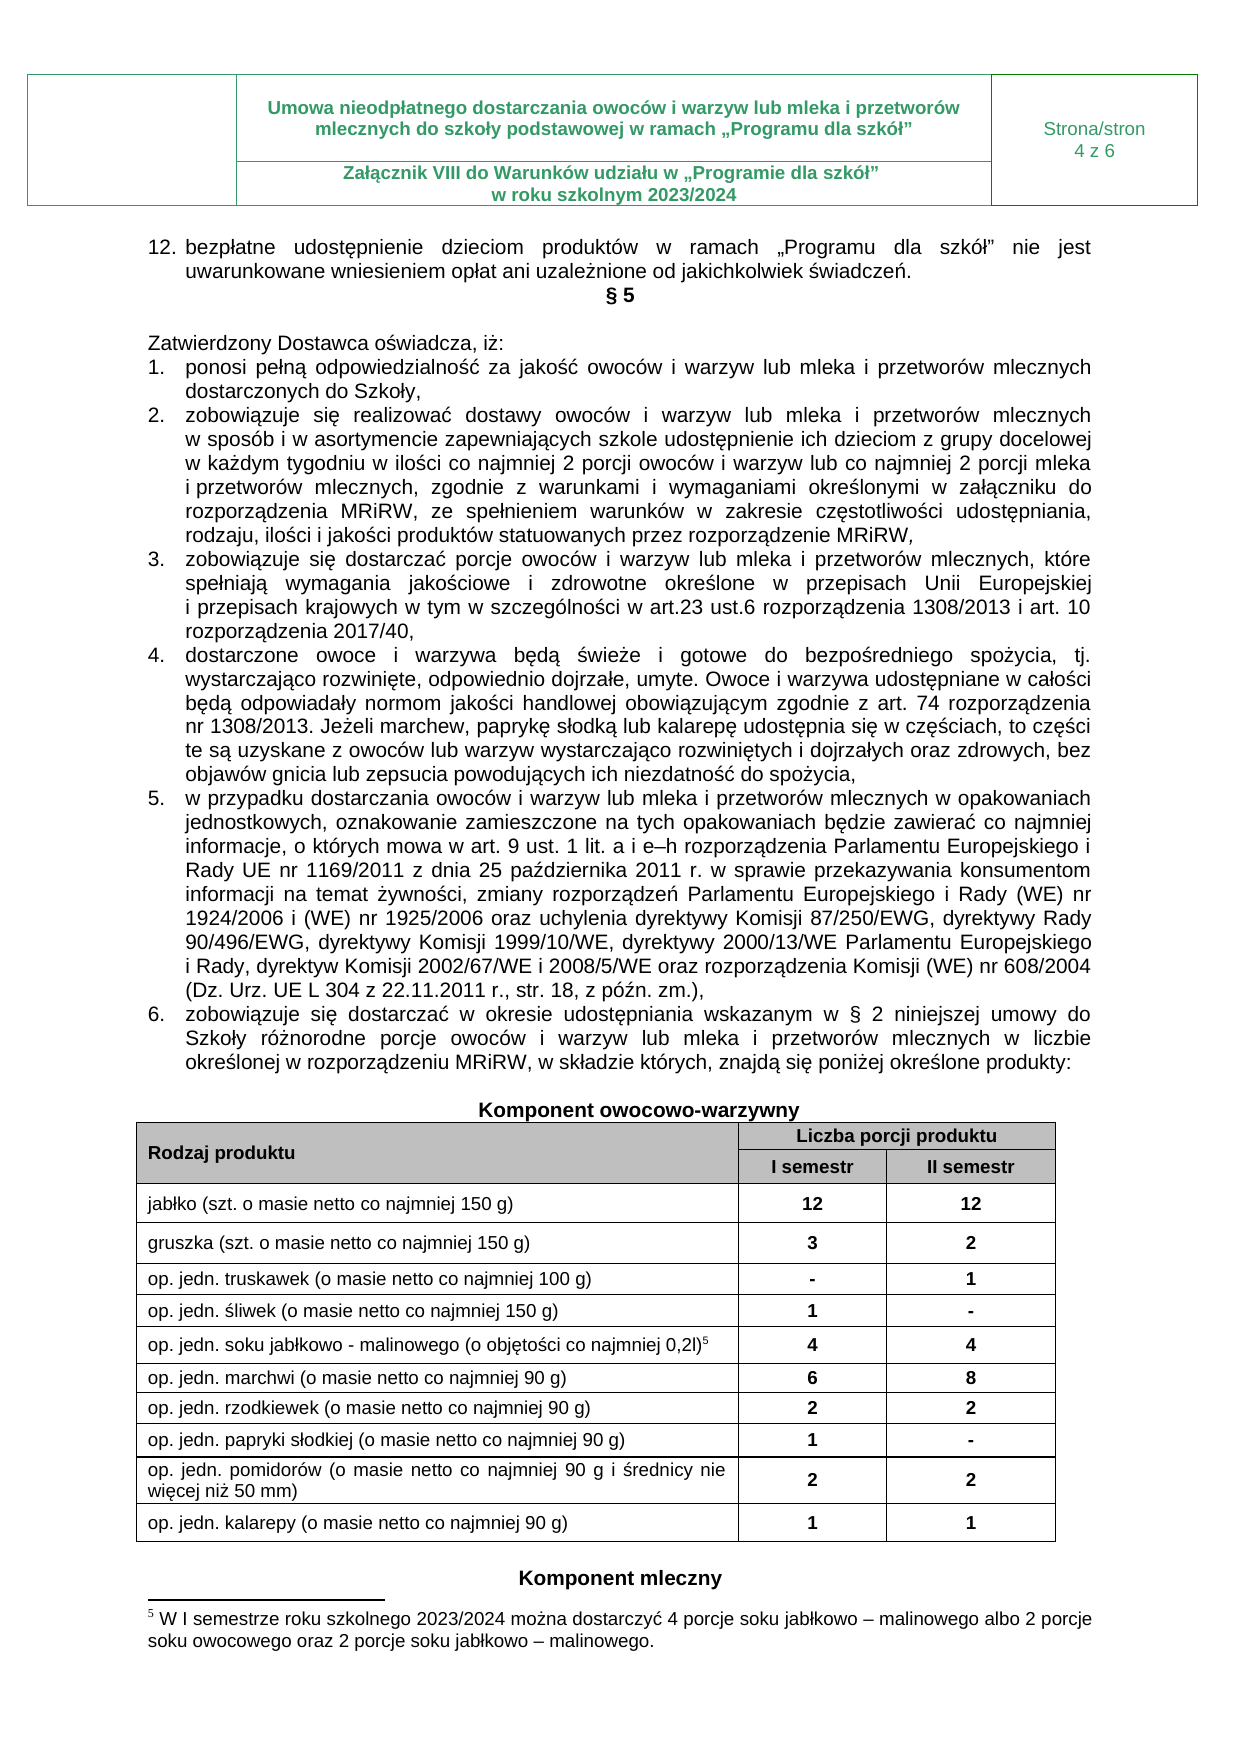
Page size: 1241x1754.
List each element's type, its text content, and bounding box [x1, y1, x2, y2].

table_cell 2 [739, 1393, 886, 1422]
table_cell - [887, 1295, 1055, 1326]
text Komponent mleczny [148, 1566, 1092, 1590]
table_cell II semestr [887, 1150, 1055, 1183]
list zobowiązuje się dostarczać porcje owoców i warzyw lub mleka i przetworów mlecznych, które spełniają wymagania jakościowe i zdrowotne określone w przepisach Unii Europejskiej i przepisach krajowych w tym w szczególności w art.23 ust.6 rozporządzenia 1308/2013 i art. 10 rozporządzenia 2017/40, [148, 547, 1092, 642]
table_header Liczba porcji produktu [739, 1123, 1055, 1149]
table_cell 2 [887, 1393, 1055, 1422]
text Zatwierdzony Dostawca oświadcza, iż: [148, 331, 1092, 355]
table_cell op. jedn. pomidorów (o masie netto co najmniej 90 g i średnicy nie więcej niż 50 mm) [137, 1458, 738, 1503]
table_cell op. jedn. kalarepy (o masie netto co najmniej 90 g) [137, 1504, 738, 1541]
table_cell op. jedn. rzodkiewek (o masie netto co najmniej 90 g) [137, 1393, 738, 1422]
table_cell jabłko (szt. o masie netto co najmniej 150 g) [137, 1184, 738, 1222]
table_cell 2 [887, 1458, 1055, 1503]
text § 5 [148, 283, 1092, 307]
table_cell op. jedn. papryki słodkiej (o masie netto co najmniej 90 g) [137, 1424, 738, 1456]
list ponosi pełną odpowiedzialność za jakość owoców i warzyw lub mleka i przetworów mlecznych dostarczonych do Szkoły, [148, 355, 1092, 403]
table_cell - [887, 1424, 1055, 1456]
table_cell 4 [887, 1327, 1055, 1363]
table_cell 1 [739, 1424, 886, 1456]
table_cell 2 [887, 1223, 1055, 1263]
list zobowiązuje się realizować dostawy owoców i warzyw lub mleka i przetworów mlecznych w sposób i w asortymencie zapewniających szkole udostępnienie ich dzieciom z grupy docelowej w każdym tygodniu w ilości co najmniej 2 porcji owoców i warzyw lub co najmniej 2 porcji mleka i przetworów mlecznych, zgodnie z warunkami i wymaganiami określonymi w załączniku do rozporządzenia MRiRW, ze spełnieniem warunków w zakresie częstotliwości udostępniania, rodzaju, ilości i jakości produktów statuowanych przez rozporządzenie MRiRW, [148, 403, 1092, 547]
text Komponent owocowo-warzywny [185, 1098, 1092, 1122]
table_cell 12 [887, 1184, 1055, 1222]
table_cell 6 [739, 1364, 886, 1392]
table_cell gruszka (szt. o masie netto co najmniej 150 g) [137, 1223, 738, 1263]
list w przypadku dostarczania owoców i warzyw lub mleka i przetworów mlecznych w opakowaniach jednostkowych, oznakowanie zamieszczone na tych opakowaniach będzie zawierać co najmniej informacje, o których mowa w art. 9 ust. 1 lit. a i e–h rozporządzenia Parlamentu Europejskiego i Rady UE nr 1169/2011 z dnia 25 października 2011 r. w sprawie przekazywania konsumentom informacji na temat żywności, zmiany rozporządzeń Parlamentu Europejskiego i Rady (WE) nr 1924/2006 i (WE) nr 1925/2006 oraz uchylenia dyrektywy Komisji 87/250/EWG, dyrektywy Rady 90/496/EWG, dyrektywy Komisji 1999/10/WE, dyrektywy 2000/13/WE Parlamentu Europejskiego i Rady, dyrektyw Komisji 2002/67/WE i 2008/5/WE oraz rozporządzenia Komisji (WE) nr 608/2004 (Dz. Urz. UE L 304 z 22.11.2011 r., str. 18, z późn. zm.), [148, 786, 1092, 1002]
table_cell 1 [739, 1295, 886, 1326]
table_header Rodzaj produktu [137, 1123, 738, 1183]
table_cell 1 [887, 1504, 1055, 1541]
table_cell 2 [739, 1458, 886, 1503]
list bezpłatne udostępnienie dzieciom produktów w ramach „Programu dla szkół” nie jest uwarunkowane wniesieniem opłat ani uzależnione od jakichkolwiek świadczeń. [148, 235, 1092, 283]
table_cell op. jedn. soku jabłkowo - malinowego (o objętości co najmniej 0,2l) [137, 1327, 738, 1363]
list zobowiązuje się dostarczać w okresie udostępniania wskazanym w § 2 niniejszej umowy do Szkoły różnorodne porcje owoców i warzyw lub mleka i przetworów mlecznych w liczbie określonej w rozporządzeniu MRiRW, w składzie których, znajdą się poniżej określone produkty: [148, 1002, 1092, 1074]
list dostarczone owoce i warzywa będą świeże i gotowe do bezpośredniego spożycia, tj. wystarczająco rozwinięte, odpowiednio dojrzałe, umyte. Owoce i warzywa udostępniane w całości będą odpowiadały normom jakości handlowej obowiązującym zgodnie z art. 74 rozporządzenia nr 1308/2013. Jeżeli marchew, paprykę słodką lub kalarepę udostępnia się w częściach, to części te są uzyskane z owoców lub warzyw wystarczająco rozwiniętych i dojrzałych oraz zdrowych, bez objawów gnicia lub zepsucia powodujących ich niezdatność do spożycia, [148, 642, 1092, 786]
table_cell 4 [739, 1327, 886, 1363]
table_cell op. jedn. śliwek (o masie netto co najmniej 150 g) [137, 1295, 738, 1326]
table_cell - [739, 1264, 886, 1294]
table_cell op. jedn. marchwi (o masie netto co najmniej 90 g) [137, 1364, 738, 1392]
table_cell 12 [739, 1184, 886, 1222]
table_cell 3 [739, 1223, 886, 1263]
table_cell 8 [887, 1364, 1055, 1392]
table_cell op. jedn. truskawek (o masie netto co najmniej 100 g) [137, 1264, 738, 1294]
table_cell 1 [739, 1504, 886, 1541]
table_cell 1 [887, 1264, 1055, 1294]
table_cell I semestr [739, 1150, 886, 1183]
